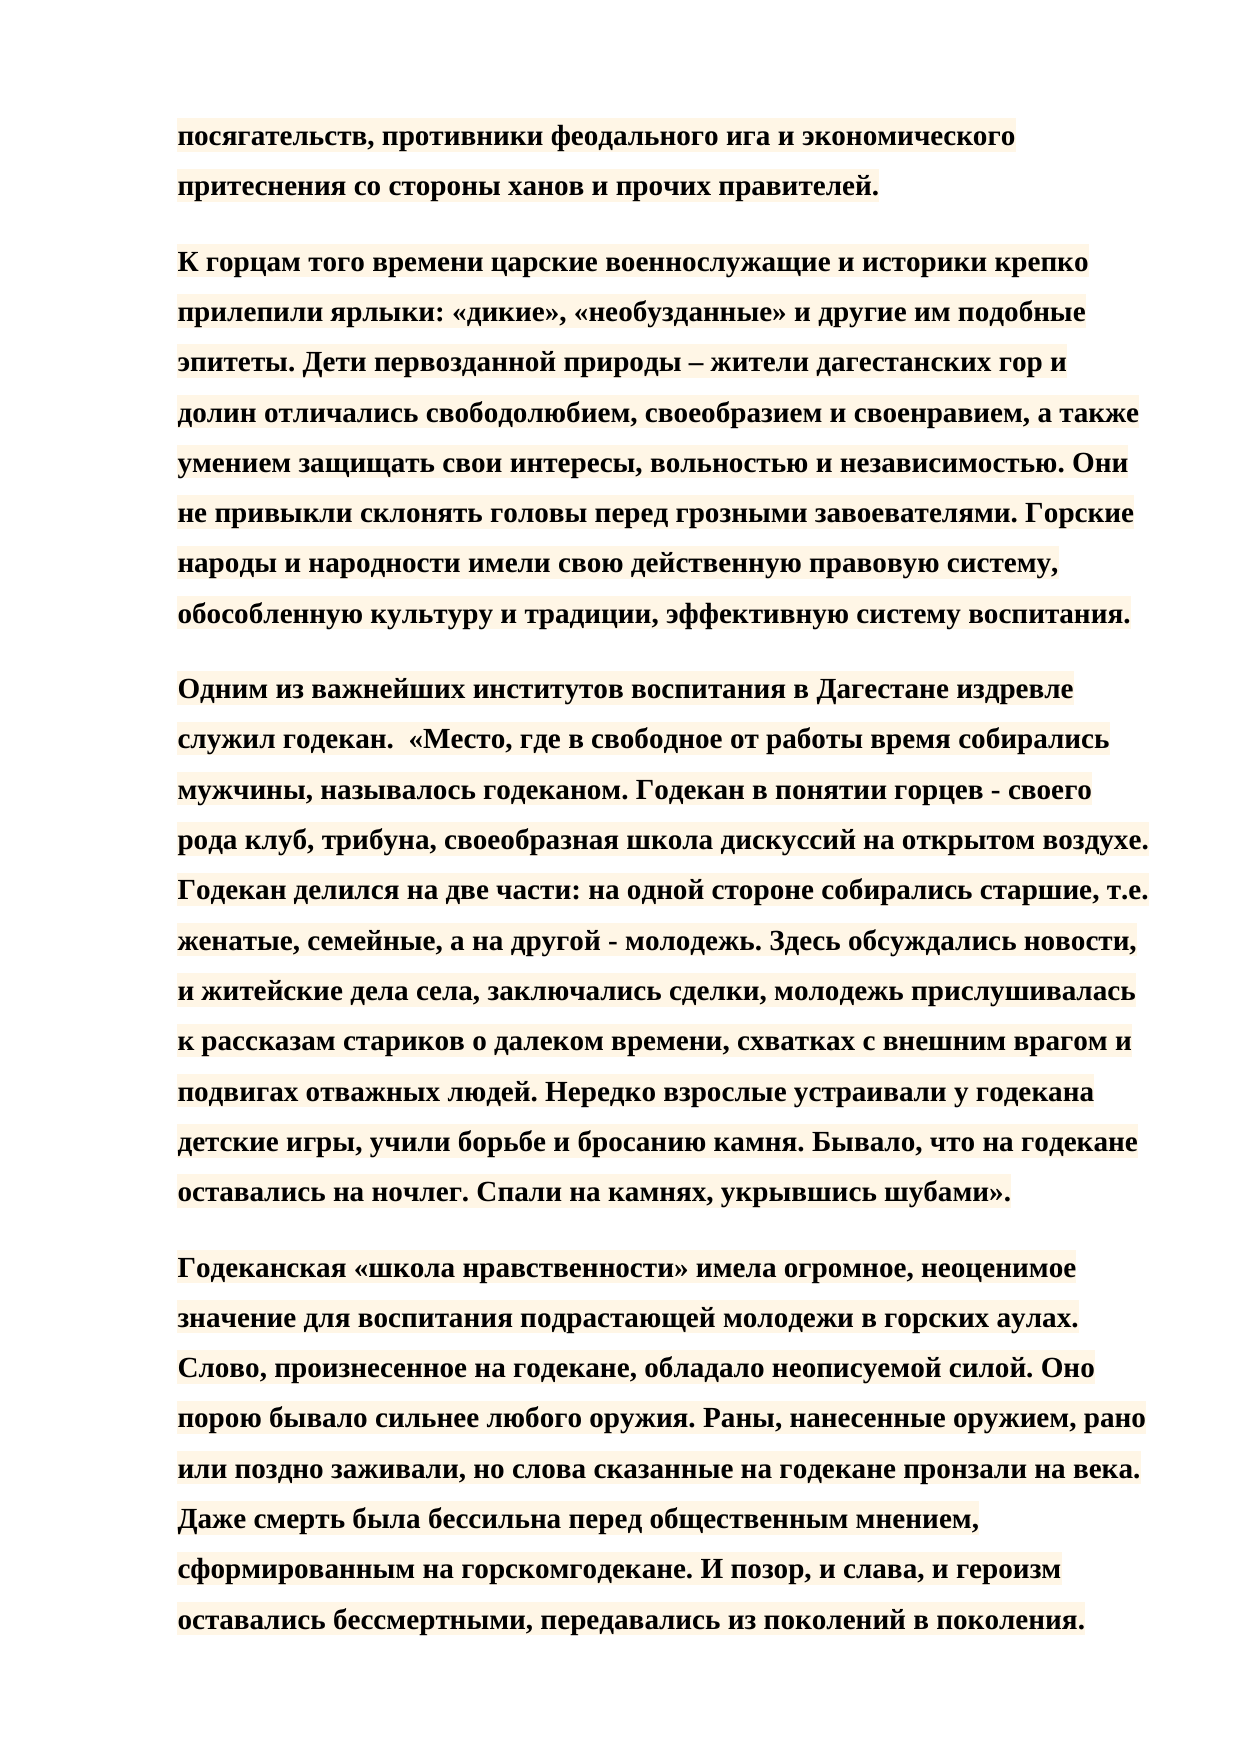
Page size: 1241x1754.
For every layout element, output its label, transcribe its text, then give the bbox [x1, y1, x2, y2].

text Одним из важнейших институтов воспитания в Дагестане издревле служил годекан. «Место, где в свободное от работы время собирались мужчины, называлось годеканом. Годекан в понятии горцев - своего рода клуб, трибуна, своеобразная школа дискуссий на открытом воздухе. Годекан делился на две части: на одной стороне собирались старшие, т.е. женатые, семейные, а на другой - молодежь. Здесь обсуждались новости, и житейские дела села, заключались сделки, молодежь прислушивалась к рассказам стариков о далеком времени, схватках с внешним врагом и подвигах отважных людей. Нередко взрослые устраивали у годекана детские игры, учили борьбе и бросанию камня. Бывало, что на годекане оставались на ночлег. Спали на камнях, укрывшись шубами». [177, 671, 1152, 1208]
text Годеканская «школа нравственности» имела огромное, неоценимое значение для воспитания подрастающей молодежи в горских аулах. Слово, произнесенное на годекане, обладало неописуемой силой. Оно порою бывало сильнее любого оружия. Раны, нанесенные оружием, рано или поздно заживали, но слова сказанные на годекане пронзали на века. Даже смерть была бессильна перед общественным мнением, сформированным на горскомгодекане. И позор, и слава, и героизм оставались бессмертными, передавались из поколений в поколения. [177, 1250, 1152, 1635]
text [177, 118, 1152, 202]
text К горцам того времени царские военнослужащие и историки крепко прилепили ярлыки: «дикие», «необузданные» и другие им подобные эпитеты. Дети первозданной природы – жители дагестанских гор и долин отличались свободолюбием, своеобразием и своенравием, а также умением защищать свои интересы, вольностью и независимостью. Они не привыкли склонять головы перед грозными завоевателями. Горские народы и народности имели свою действенную правовую систему, обособленную культуру и традиции, эффективную систему воспитания. [177, 244, 1152, 629]
